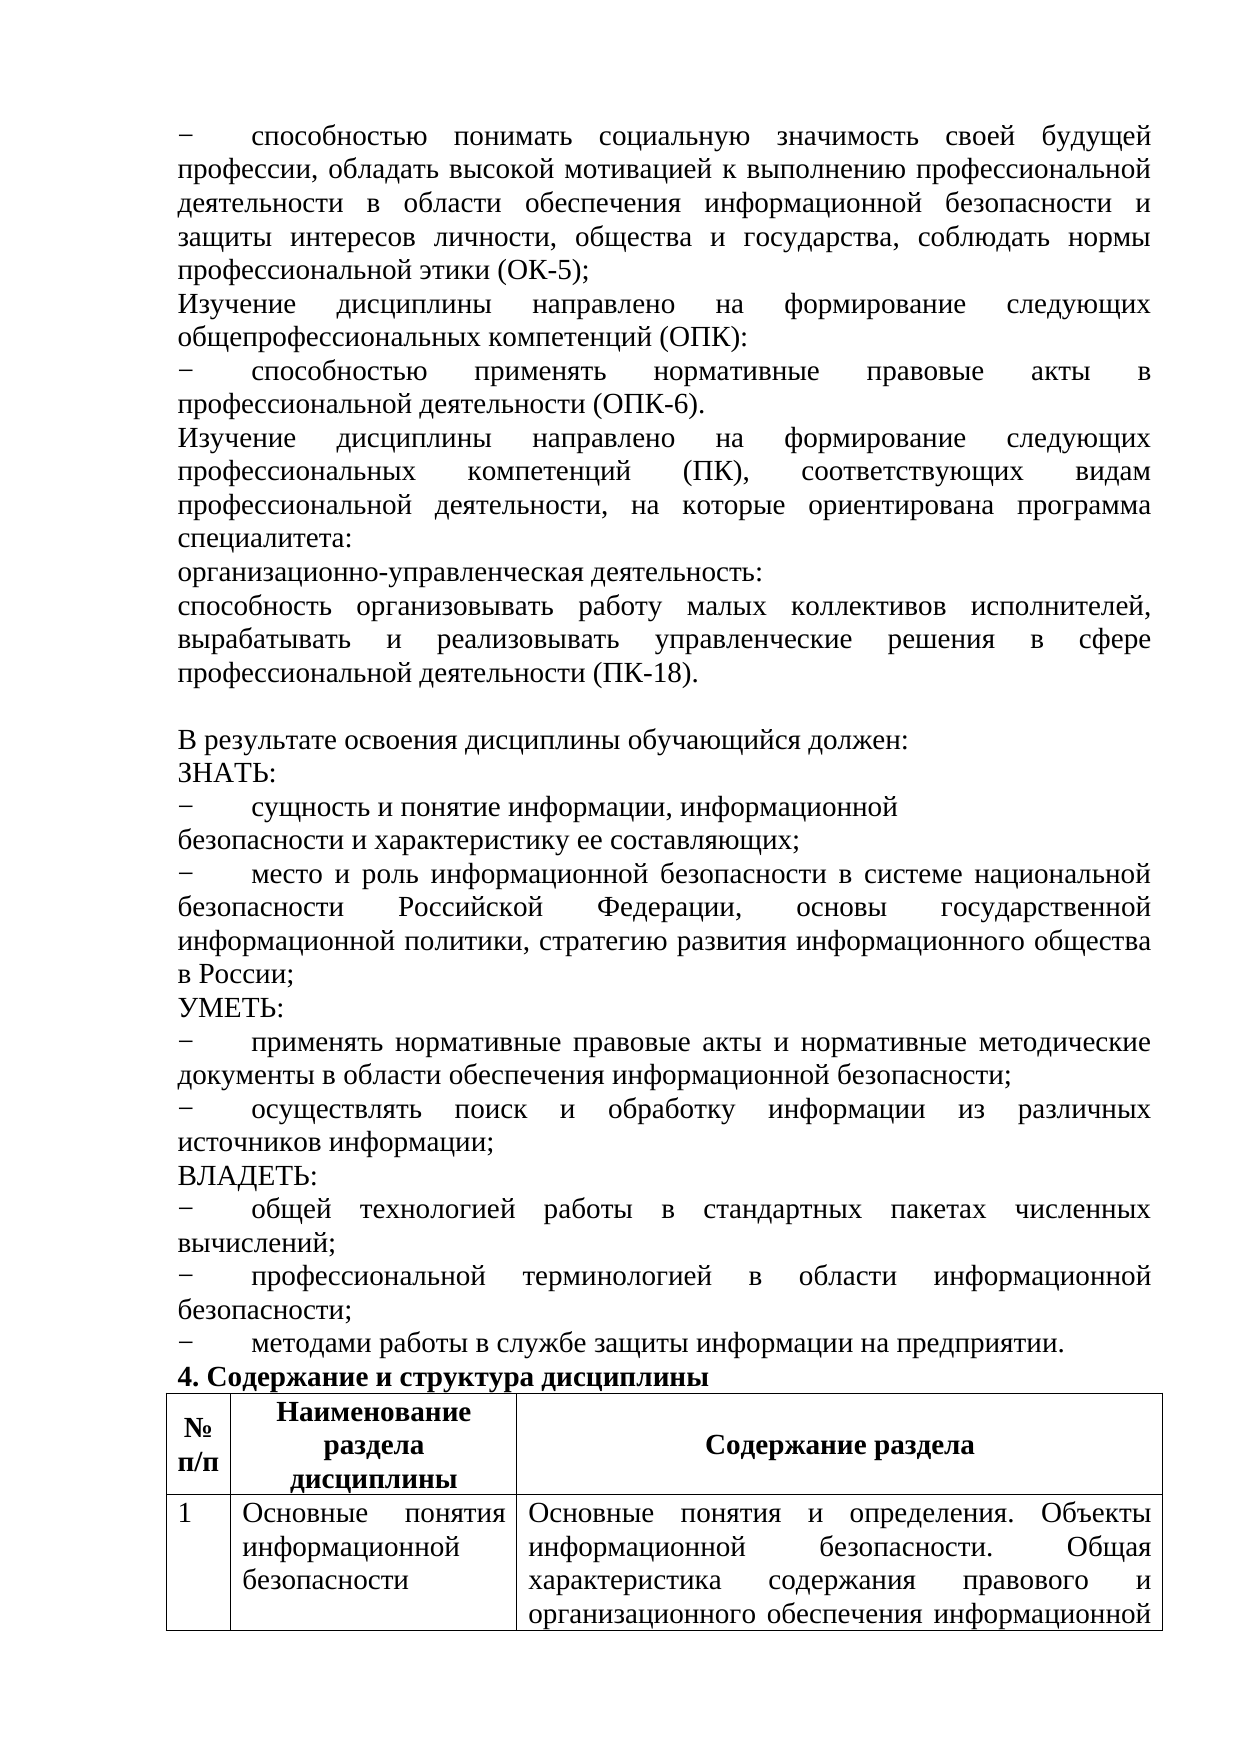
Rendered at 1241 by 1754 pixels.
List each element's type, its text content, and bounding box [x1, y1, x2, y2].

text ЗНАТЬ: [177, 755, 1152, 789]
table_header № п/п [167, 1394, 230, 1494]
table_cell 1 [167, 1495, 230, 1629]
text безопасности и характеристику ее составляющих; [177, 822, 1152, 856]
text организационно-управленческая деятельность: [177, 554, 1152, 588]
text 4. Содержание и структура дисциплины [177, 1359, 1152, 1393]
text − сущность и понятие информации, информационной [177, 789, 1152, 822]
table_header Содержание раздела [517, 1394, 1162, 1494]
text − применять нормативные правовые акты и нормативные методические документы в области обеспечения информационной безопасности; [177, 1024, 1152, 1091]
text − профессиональной терминологией в области информационной безопасности; [177, 1258, 1152, 1326]
text Изучение дисциплины направлено на формирование следующих общепрофессиональных компетенций (ОПК): [177, 286, 1152, 353]
text − способностью применять нормативные правовые акты в профессиональной деятельности (ОПК-6). [177, 353, 1152, 420]
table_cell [231, 1495, 516, 1629]
text В результате освоения дисциплины обучающийся должен: [177, 722, 1152, 755]
text − осуществлять поиск и обработку информации из различных источников информации; [177, 1091, 1152, 1158]
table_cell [517, 1495, 1162, 1629]
text ВЛАДЕТЬ: [177, 1158, 1152, 1191]
text − общей технологией работы в стандартных пакетах численных вычислений; [177, 1191, 1152, 1258]
text − способностью понимать социальную значимость своей будущей профессии, обладать высокой мотивацией к выполнению профессиональной деятельности в области обеспечения информационной безопасности и защиты интересов личности, общества и государства, соблюдать нормы профессиональной этики (ОК-5); [177, 118, 1152, 286]
table_header Наименование раздела дисциплины [231, 1394, 516, 1494]
text способность организовывать работу малых коллективов исполнителей, вырабатывать и реализовывать управленческие решения в сфере профессиональной деятельности (ПК-18). [177, 588, 1152, 688]
text − место и роль информационной безопасности в системе национальной безопасности Российской Федерации, основы государственной информационной политики, стратегию развития информационного общества в России; [177, 856, 1152, 990]
text − методами работы в службе защиты информации на предприятии. [177, 1326, 1152, 1359]
text УМЕТЬ: [177, 990, 1152, 1024]
text Изучение дисциплины направлено на формирование следующих профессиональных компетенций (ПК), соответствующих видам профессиональной деятельности, на которые ориентирована программа специалитета: [177, 420, 1152, 554]
